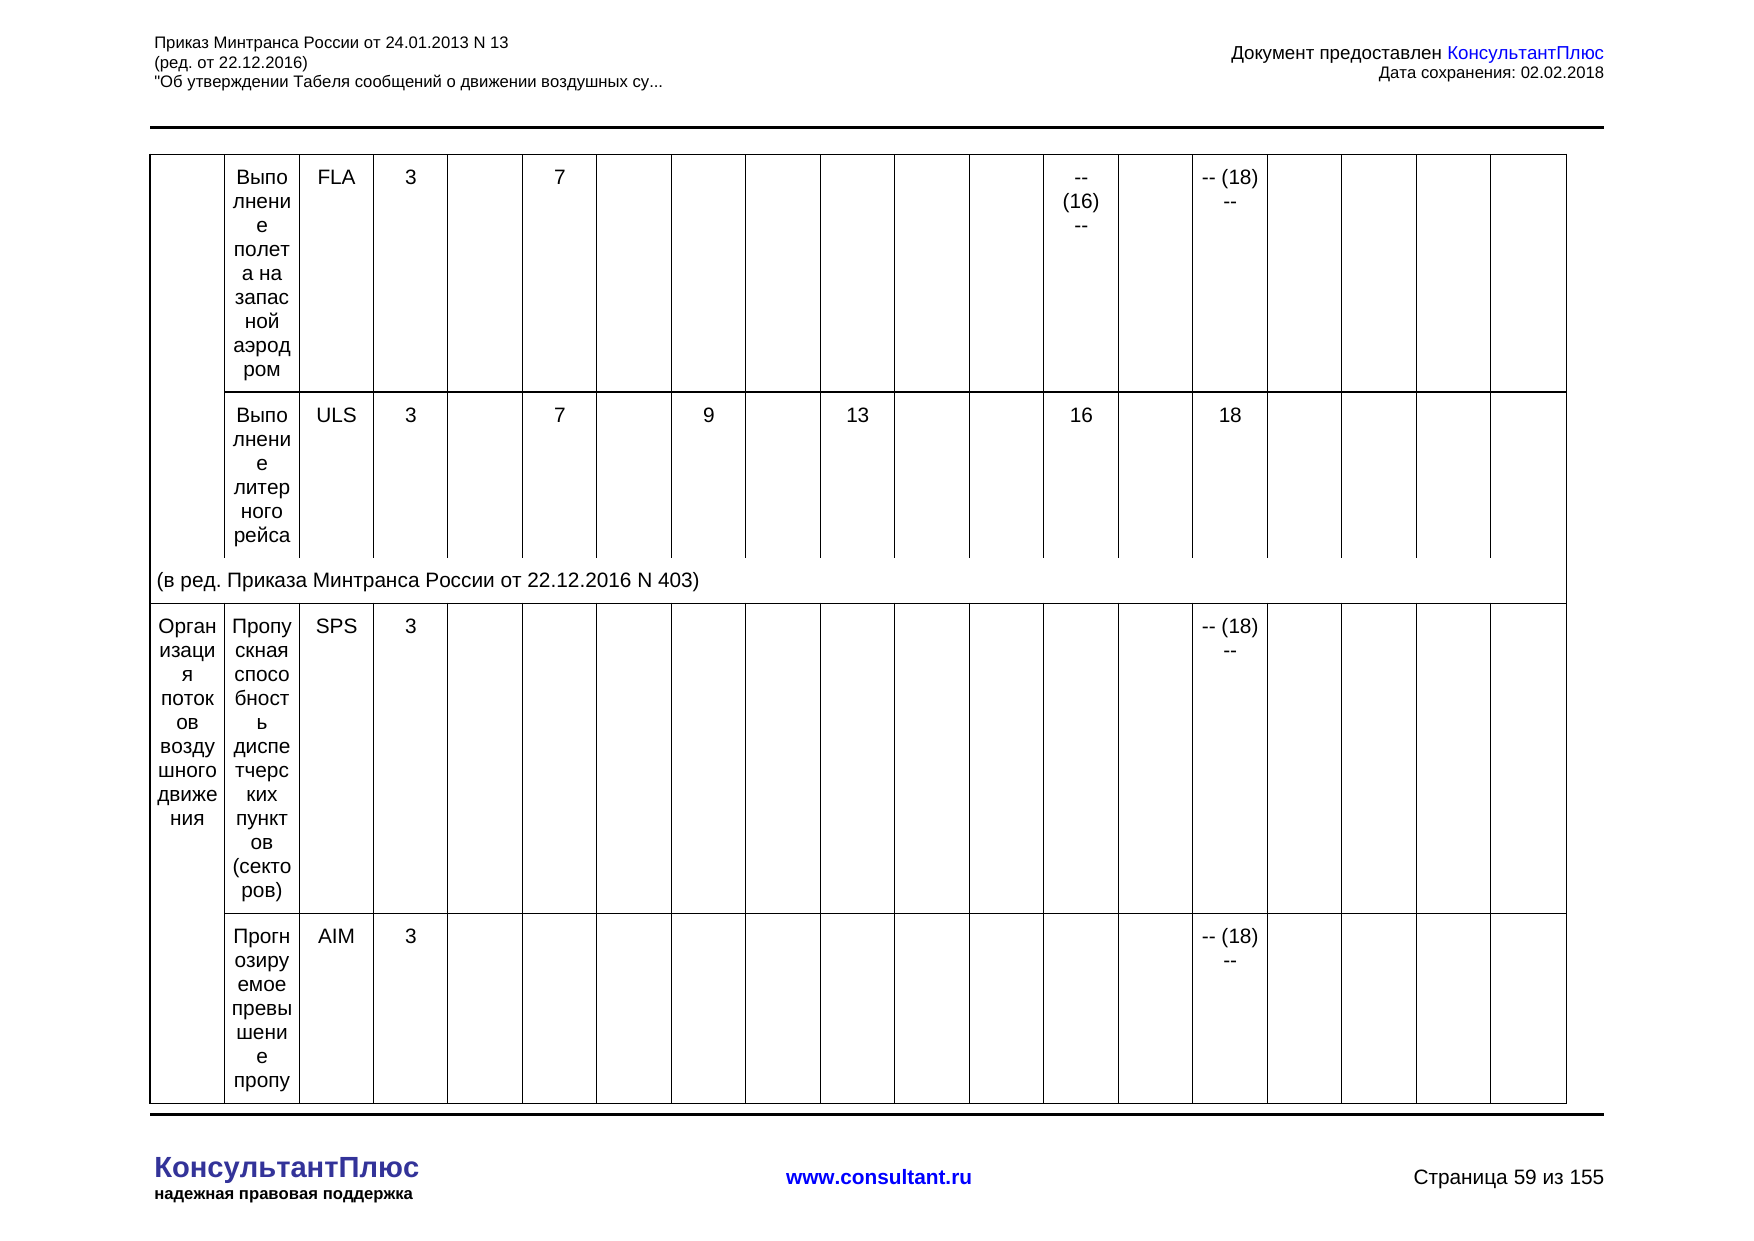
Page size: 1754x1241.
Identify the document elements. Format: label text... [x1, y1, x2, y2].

table_cell [597, 393, 671, 557]
table_cell FLA [300, 155, 373, 391]
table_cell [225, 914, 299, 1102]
table_cell [970, 155, 1043, 391]
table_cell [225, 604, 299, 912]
table_cell 7 [523, 393, 596, 557]
table_cell -- (16) -- [1044, 155, 1118, 391]
table_cell Выполнение литерного рейса [225, 393, 299, 557]
table_cell 3 [374, 393, 447, 557]
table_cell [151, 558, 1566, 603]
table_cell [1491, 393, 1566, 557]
table_cell 3 [374, 155, 447, 391]
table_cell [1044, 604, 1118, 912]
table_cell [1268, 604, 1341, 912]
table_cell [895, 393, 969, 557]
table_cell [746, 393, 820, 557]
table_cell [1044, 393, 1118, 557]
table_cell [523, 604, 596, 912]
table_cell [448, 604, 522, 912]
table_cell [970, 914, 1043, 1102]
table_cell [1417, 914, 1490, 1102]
table_cell [746, 155, 820, 391]
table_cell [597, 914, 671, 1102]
table_cell ULS [300, 393, 373, 557]
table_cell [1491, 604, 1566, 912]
table_cell Выполнение полета на запасной аэродром [225, 155, 299, 391]
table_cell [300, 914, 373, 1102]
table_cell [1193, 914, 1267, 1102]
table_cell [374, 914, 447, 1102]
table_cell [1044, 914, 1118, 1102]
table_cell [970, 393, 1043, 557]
table_cell [821, 155, 894, 391]
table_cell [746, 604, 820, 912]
table_cell [1268, 155, 1341, 391]
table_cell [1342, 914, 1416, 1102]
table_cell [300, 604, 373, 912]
table_cell [1342, 155, 1416, 391]
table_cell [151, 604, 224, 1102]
table_cell [448, 155, 522, 391]
table_cell [1491, 155, 1566, 391]
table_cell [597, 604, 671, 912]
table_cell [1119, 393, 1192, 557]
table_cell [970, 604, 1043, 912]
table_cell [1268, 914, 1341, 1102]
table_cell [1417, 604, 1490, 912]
table_cell [448, 393, 522, 557]
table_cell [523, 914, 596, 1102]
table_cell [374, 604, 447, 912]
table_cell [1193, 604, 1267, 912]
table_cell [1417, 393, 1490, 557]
table_cell [1417, 155, 1490, 391]
table_cell [895, 155, 969, 391]
table_cell [597, 155, 671, 391]
table_cell [1119, 155, 1192, 391]
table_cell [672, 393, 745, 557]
table_cell -- (18) -- [1193, 155, 1267, 391]
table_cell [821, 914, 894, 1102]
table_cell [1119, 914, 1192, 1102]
table_cell [672, 155, 745, 391]
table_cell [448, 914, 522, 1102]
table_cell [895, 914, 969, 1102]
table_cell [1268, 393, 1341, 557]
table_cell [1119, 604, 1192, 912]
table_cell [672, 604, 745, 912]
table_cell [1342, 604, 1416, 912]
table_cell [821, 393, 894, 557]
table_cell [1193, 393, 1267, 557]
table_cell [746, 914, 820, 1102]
table_cell 7 [523, 155, 596, 391]
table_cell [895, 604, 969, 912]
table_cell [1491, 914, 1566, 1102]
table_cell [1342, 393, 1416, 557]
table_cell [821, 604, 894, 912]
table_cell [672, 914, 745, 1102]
